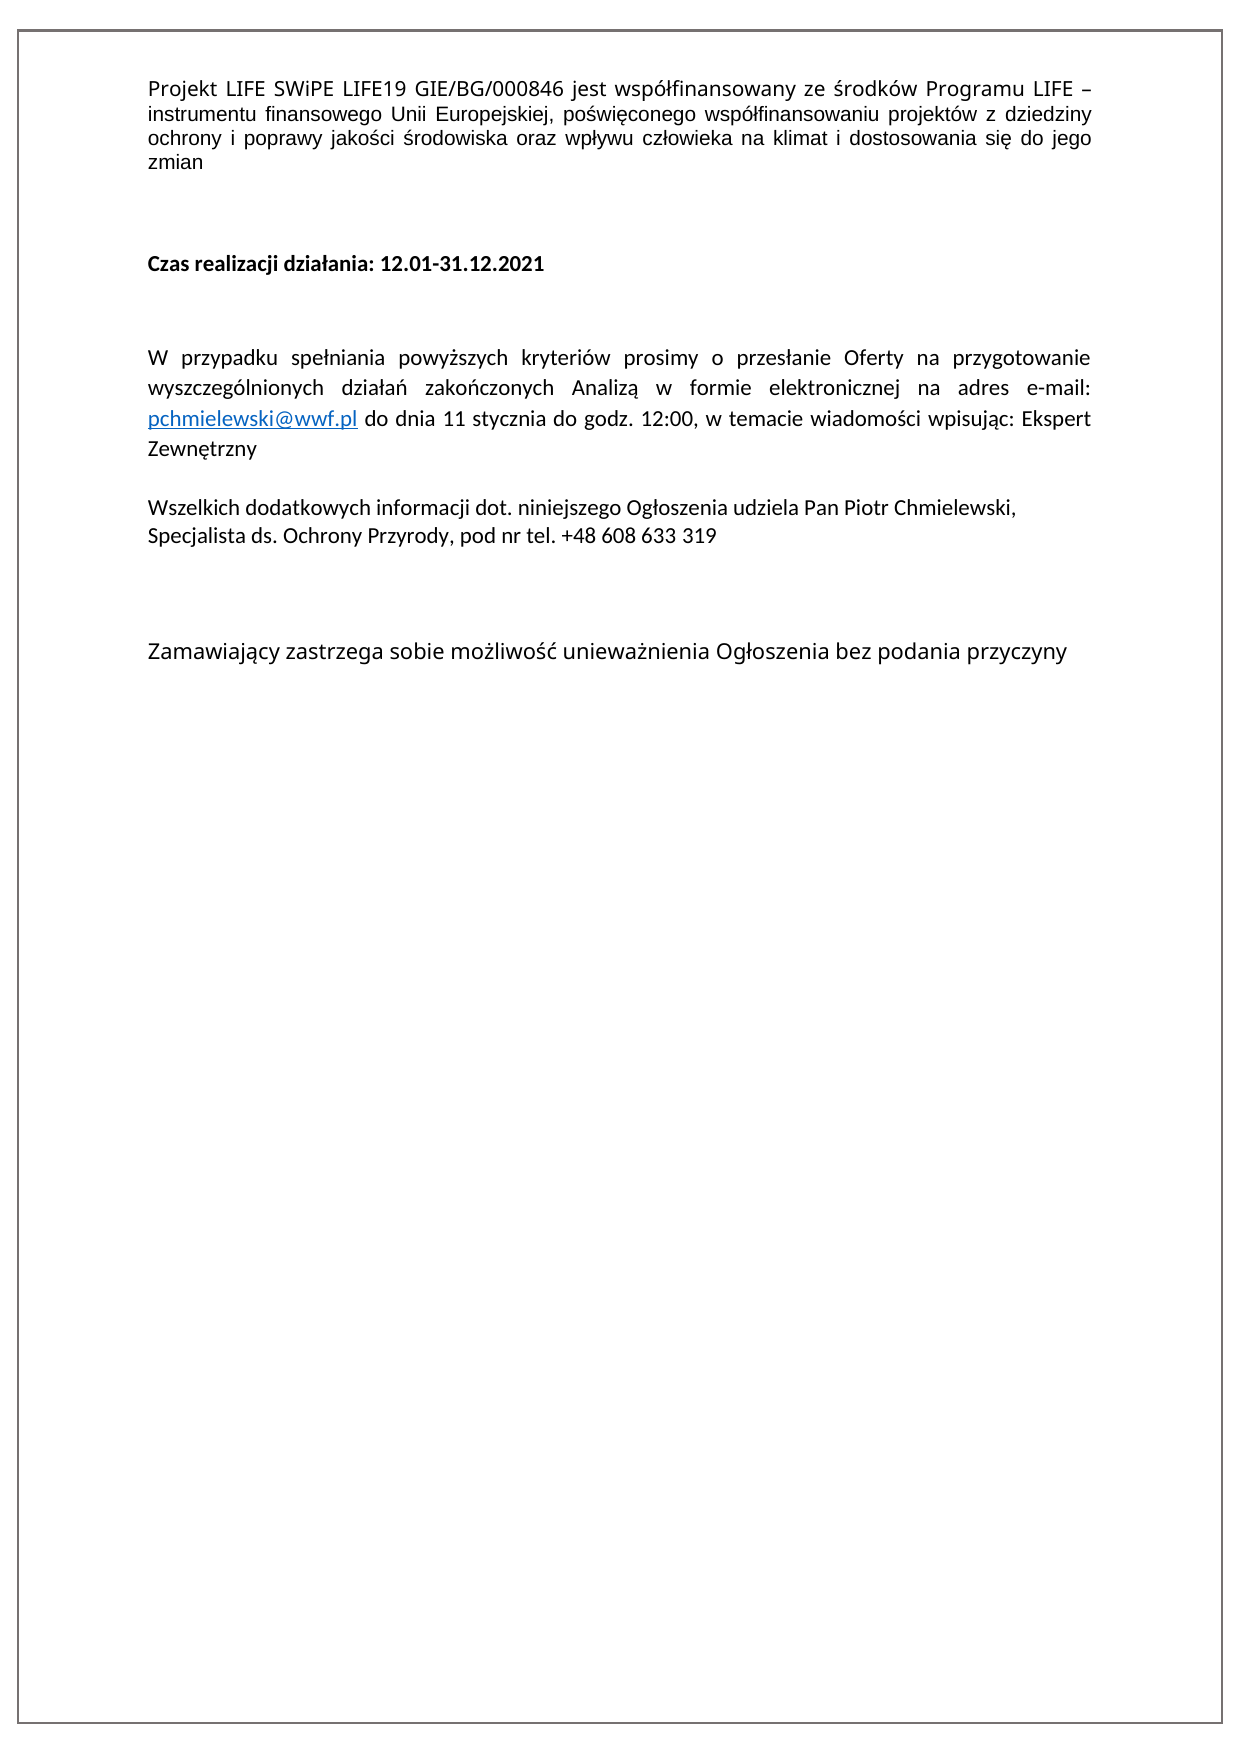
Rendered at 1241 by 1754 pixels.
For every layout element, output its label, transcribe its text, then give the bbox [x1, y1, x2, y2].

text Czas realizacji działania: 12.01-31.12.2021 [148, 249, 1093, 277]
text Wszelkich dodatkowych informacji dot. niniejszego Ogłoszenia udziela Pan Piotr Chmielewski, Specjalista ds. Ochrony Przyrody, pod nr tel. +48 608 633 319 [148, 493, 1093, 549]
text Zamawiający zastrzega sobie możliwość unieważnienia Ogłoszenia bez podania przyczyny [148, 636, 1093, 665]
text W przypadku spełniania powyższych kryteriów prosimy o przesłanie Oferty na przygotowanie wyszczególnionych działań zakończonych Analizą w formie elektronicznej na adres e-mail: pchmielewski@wwf.pl do dnia 11 stycznia do godz. 12:00, w temacie wiadomości wpisując: Ekspert Zewnętrzny [148, 343, 1093, 462]
